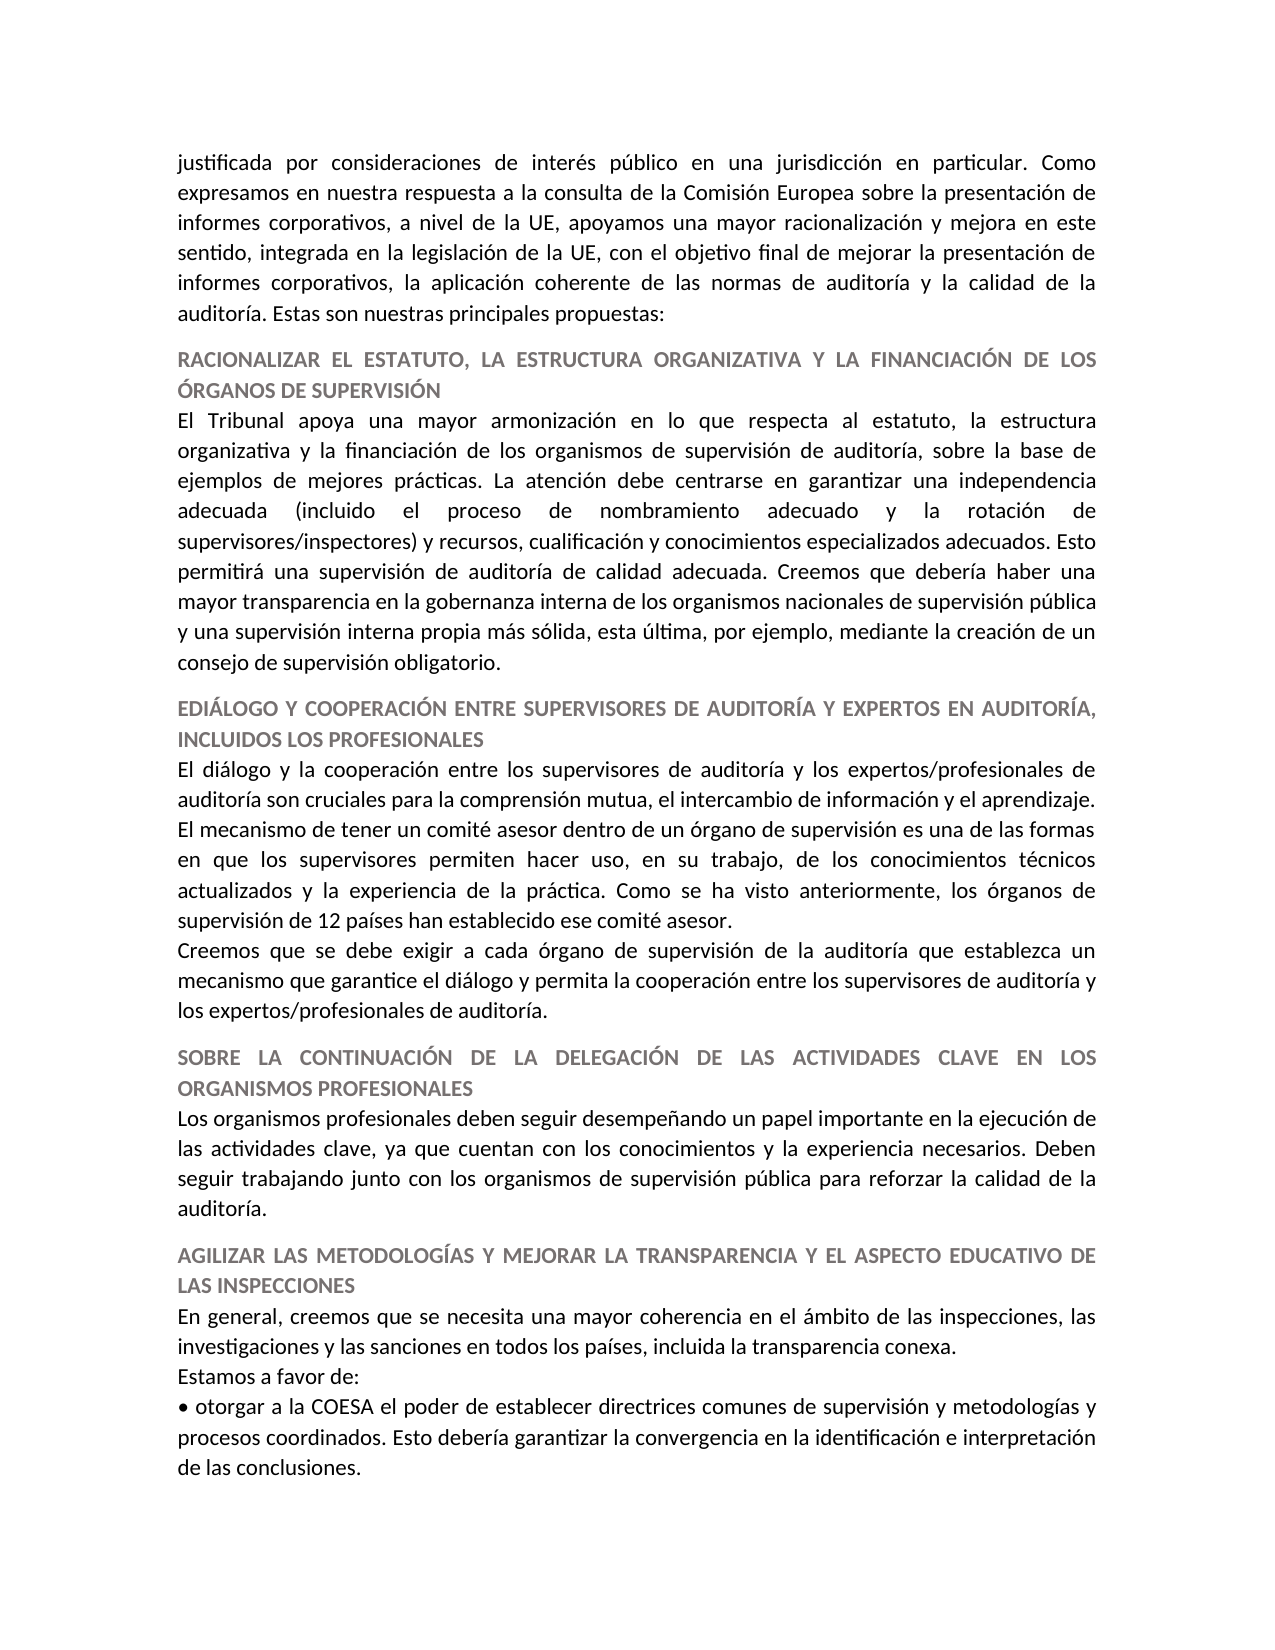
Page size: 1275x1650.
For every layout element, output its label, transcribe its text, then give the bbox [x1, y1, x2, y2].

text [177, 148, 1098, 327]
text El diálogo y la cooperación entre los supervisores de auditoría y los expertos/profesionales de auditoría son cruciales para la comprensión mutua, el intercambio de información y el aprendizaje. El mecanismo de tener un comité asesor dentro de un órgano de supervisión es una de las formas en que los supervisores permiten hacer uso, en su trabajo, de los conocimientos técnicos actualizados y la experiencia de la práctica. Como se ha visto anteriormente, los órganos de supervisión de 12 países han establecido ese comité asesor. [177, 755, 1098, 934]
text • otorgar a la COESA el poder de establecer directrices comunes de supervisión y metodologías y procesos coordinados. Esto debería garantizar la convergencia en la identificación e interpretación de las conclusiones. [177, 1392, 1098, 1481]
text AGILIZAR LAS METODOLOGÍAS Y MEJORAR LA TRANSPARENCIA Y EL ASPECTO EDUCATIVO DE LAS INSPECCIONES [177, 1241, 1098, 1299]
text El Tribunal apoya una mayor armonización en lo que respecta al estatuto, la estructura organizativa y la financiación de los organismos de supervisión de auditoría, sobre la base de ejemplos de mejores prácticas. La atención debe centrarse en garantizar una independencia adecuada (incluido el proceso de nombramiento adecuado y la rotación de supervisores/inspectores) y recursos, cualificación y conocimientos especializados adecuados. Esto permitirá una supervisión de auditoría de calidad adecuada. Creemos que debería haber una mayor transparencia en la gobernanza interna de los organismos nacionales de supervisión pública y una supervisión interna propia más sólida, esta última, por ejemplo, mediante la creación de un consejo de supervisión obligatorio. [177, 406, 1098, 676]
text En general, creemos que se necesita una mayor coherencia en el ámbito de las inspecciones, las investigaciones y las sanciones en todos los países, incluida la transparencia conexa. [177, 1302, 1098, 1360]
text Estamos a favor de: [177, 1362, 1098, 1390]
text Los organismos profesionales deben seguir desempeñando un papel importante en la ejecución de las actividades clave, ya que cuentan con los conocimientos y la experiencia necesarios. Deben seguir trabajando junto con los organismos de supervisión pública para reforzar la calidad de la auditoría. [177, 1104, 1098, 1222]
text RACIONALIZAR EL ESTATUTO, LA ESTRUCTURA ORGANIZATIVA Y LA FINANCIACIÓN DE LOS ÓRGANOS DE SUPERVISIÓN [177, 346, 1098, 404]
text EDIÁLOGO Y COOPERACIÓN ENTRE SUPERVISORES DE AUDITORÍA Y EXPERTOS EN AUDITORÍA, INCLUIDOS LOS PROFESIONALES [177, 694, 1098, 753]
text Creemos que se debe exigir a cada órgano de supervisión de la auditoría que establezca un mecanismo que garantice el diálogo y permita la cooperación entre los supervisores de auditoría y los expertos/profesionales de auditoría. [177, 936, 1098, 1024]
text SOBRE LA CONTINUACIÓN DE LA DELEGACIÓN DE LAS ACTIVIDADES CLAVE EN LOS ORGANISMOS PROFESIONALES [177, 1043, 1098, 1102]
